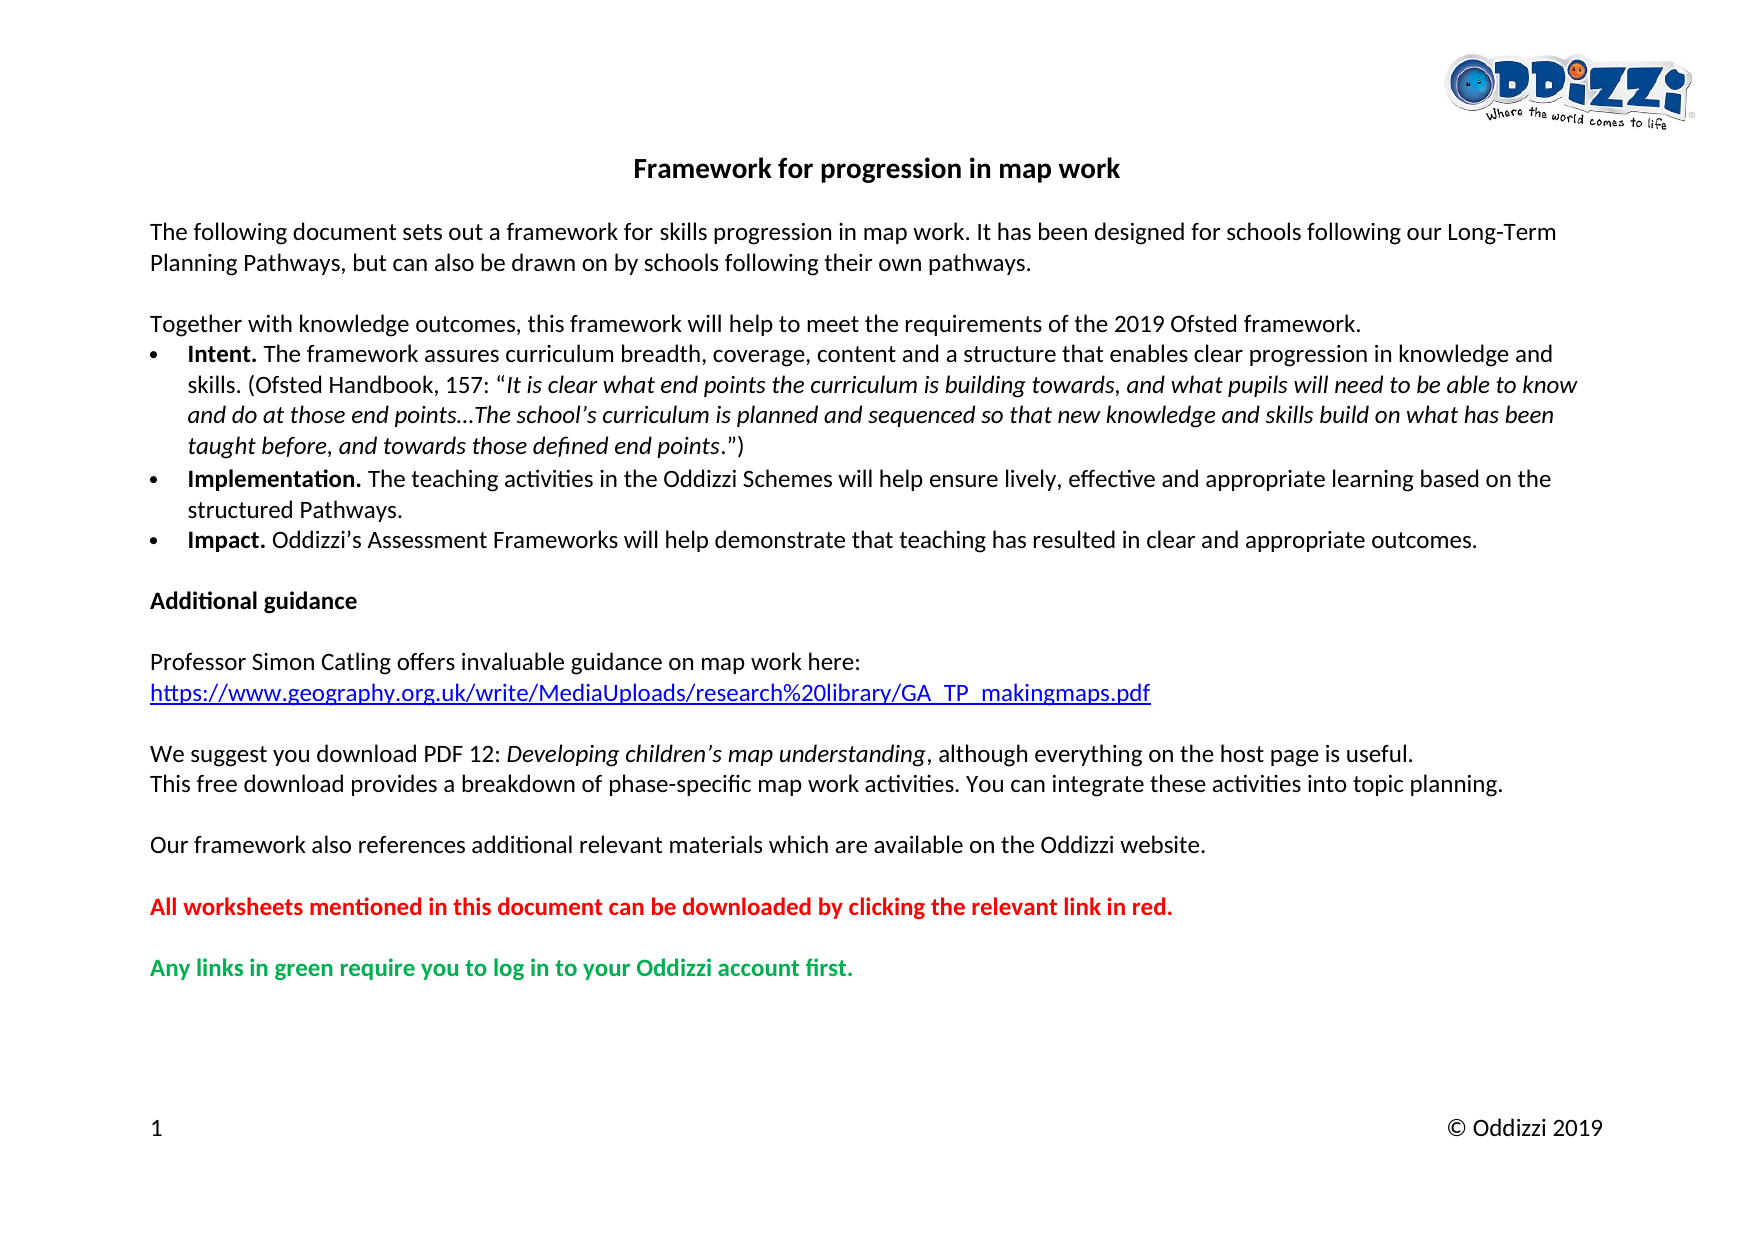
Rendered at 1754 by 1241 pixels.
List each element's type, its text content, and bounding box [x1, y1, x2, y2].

text Professor Simon Catling offers invaluable guidance on map work here: [150, 647, 1604, 677]
text We suggest you download PDF 12: Developing children’s map understanding, although everything on the host page is useful. [150, 738, 1604, 769]
text Our framework also references additional relevant materials which are available on the Oddizzi website. [150, 830, 1604, 860]
list Impact. Oddizzi’s Assessment Frameworks will help demonstrate that teaching has resulted in clear and appropriate outcomes. [150, 524, 1604, 555]
text All worksheets mentioned in this document can be downloaded by clicking the relevant link in red. [150, 891, 1604, 921]
text This free download provides a breakdown of phase-specific map work activities. You can integrate these activities into topic planning. [150, 769, 1604, 799]
text Framework for progression in map work [150, 150, 1604, 186]
list Intent. The framework assures curriculum breadth, coverage, content and a structure that enables clear progression in knowledge and skills. (Ofsted Handbook, 157: “It is clear what end points the curriculum is building towards, and what pupils will need to be able to know and do at those end points…The school’s curriculum is planned and sequenced so that new knowledge and skills build on what has been taught before, and towards those defined end points.”) [150, 338, 1604, 460]
picture [1436, 43, 1699, 138]
list Implementation. The teaching activities in the Oddizzi Schemes will help ensure lively, effective and appropriate learning based on the structured Pathways. [150, 463, 1604, 524]
text Together with knowledge outcomes, this framework will help to meet the requirements of the 2019 Ofsted framework. [150, 308, 1604, 338]
text Additional guidance [150, 586, 1604, 616]
text Any links in green require you to log in to your Oddizzi account first. [150, 952, 1604, 982]
text https://www.geography.org.uk/write/MediaUploads/research%20library/GA_TP_makingmaps.pdf [150, 677, 1604, 708]
text The following document sets out a framework for skills progression in map work. It has been designed for schools following our Long-Term Planning Pathways, but can also be drawn on by schools following their own pathways. [150, 216, 1604, 277]
